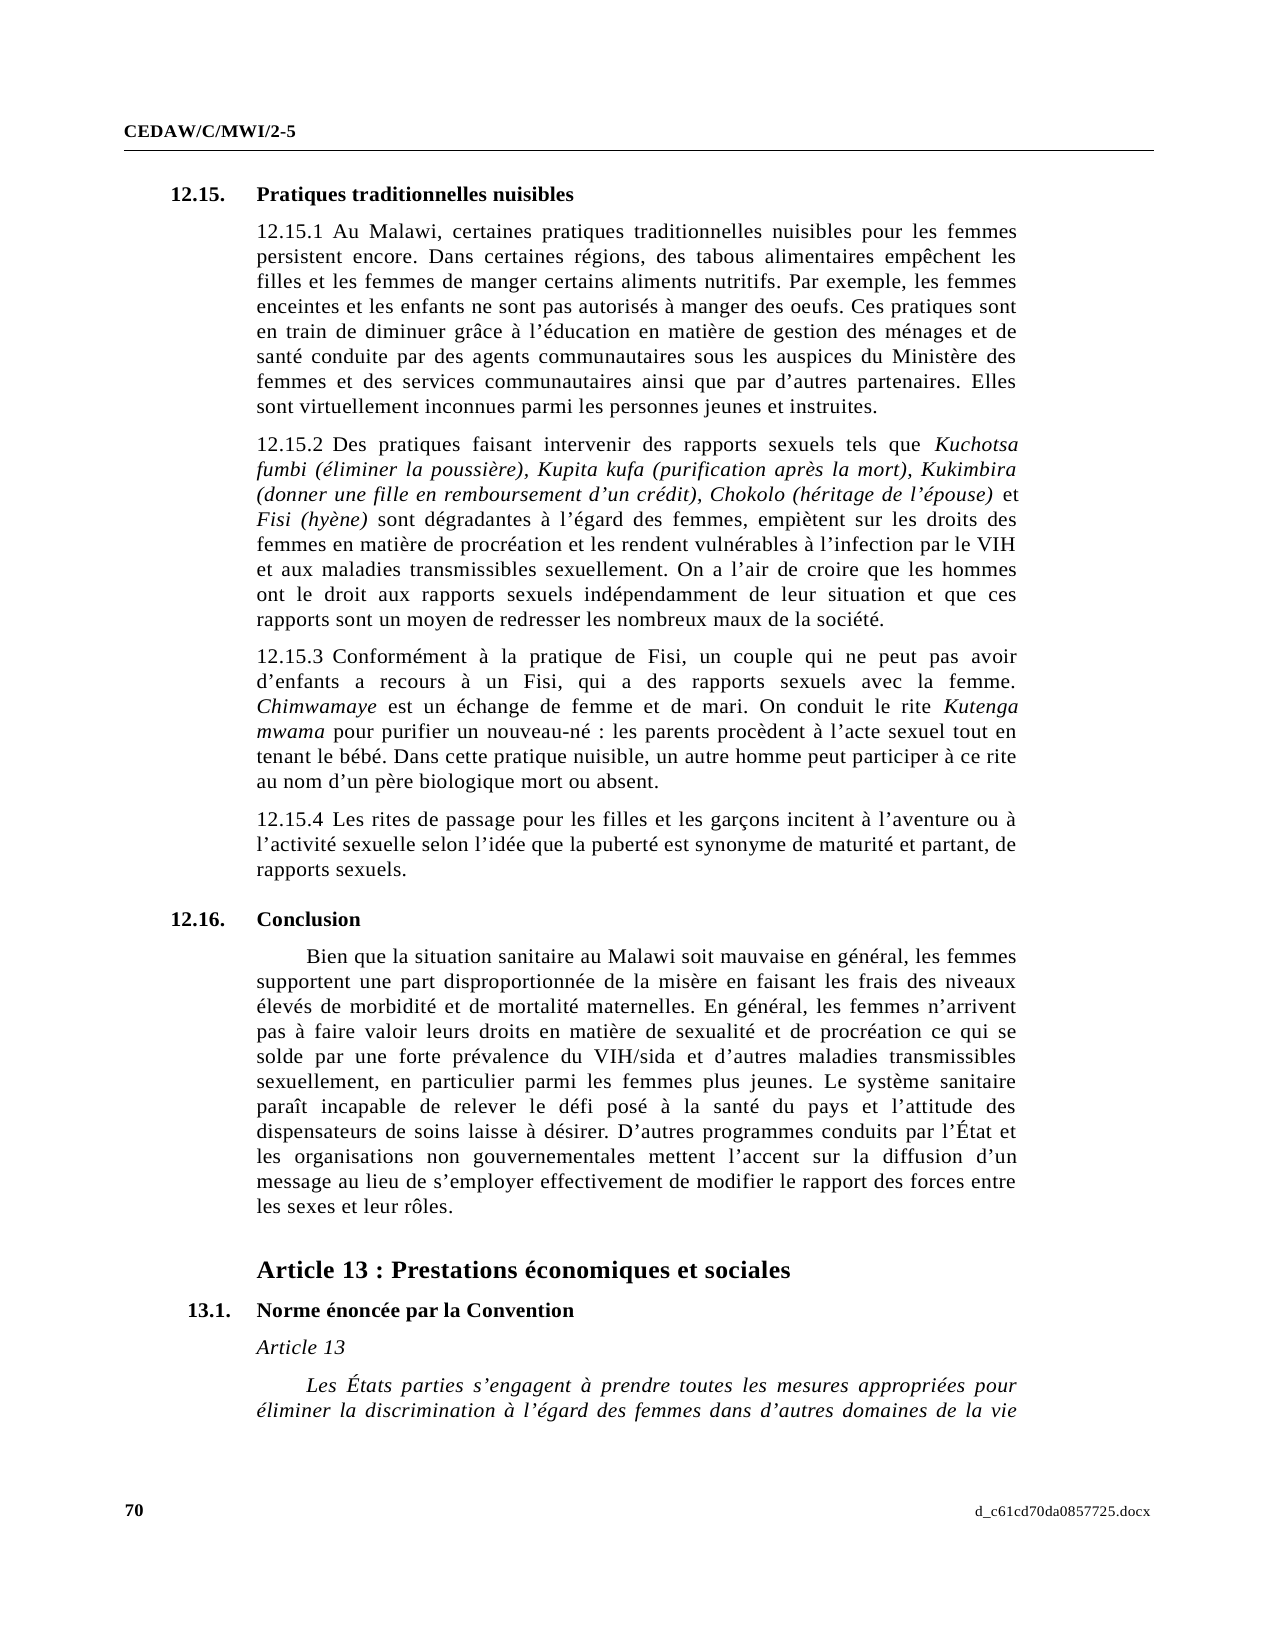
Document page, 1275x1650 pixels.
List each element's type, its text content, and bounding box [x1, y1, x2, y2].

text 12.15. Pratiques traditionnelles nuisibles [124, 181, 1019, 206]
text 12.15.4 Les rites de passage pour les filles et les garçons incitent à l’aventure ou à l’activité sexuelle selon l’idée que la puberté est synonyme de maturité et partant, de rapports sexuels. [256, 806, 1018, 881]
text Bien que la situation sanitaire au Malawi soit mauvaise en général, les femmes supportent une part disproportionnée de la misère en faisant les frais des niveaux élevés de morbidité et de mortalité maternelles. En général, les femmes n’arrivent pas à faire valoir leurs droits en matière de sexualité et de procréation ce qui se solde par une forte prévalence du VIH/sida et d’autres maladies transmissibles sexuellement, en particulier parmi les femmes plus jeunes. Le système sanitaire paraît incapable de relever le défi posé à la santé du pays et l’attitude des dispensateurs de soins laisse à désirer. D’autres programmes conduits par l’État et les organisations non gouvernementales mettent l’accent sur la diffusion d’un message au lieu de s’employer effectivement de modifier le rapport des forces entre les sexes et leur rôles. [256, 944, 1018, 1219]
text Article 13 [256, 1334, 1018, 1359]
text 12.15.3 Conformément à la pratique de Fisi, un couple qui ne peut pas avoir d’enfants a recours à un Fisi, qui a des rapports sexuels avec la femme. Chimwamaye est un échange de femme et de mari. On conduit le rite Kutenga mwama pour purifier un nouveau-né : les parents procèdent à l’acte sexuel tout en tenant le bébé. Dans cette pratique nuisible, un autre homme peut participer à ce rite au nom d’un père biologique mort ou absent. [256, 644, 1018, 794]
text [256, 1372, 1018, 1422]
text 12.16. Conclusion [124, 906, 1019, 931]
text 12.15.2 Des pratiques faisant intervenir des rapports sexuels tels que Kuchotsa fumbi (éliminer la poussière), Kupita kufa (purification après la mort), Kukimbira (donner une fille en remboursement d’un crédit), Chokolo (héritage de l’épouse) et Fisi (hyène) sont dégradantes à l’égard des femmes, empiètent sur les droits des femmes en matière de procréation et les rendent vulnérables à l’infection par le VIH et aux maladies transmissibles sexuellement. On a l’air de croire que les hommes ont le droit aux rapports sexuels indépendamment de leur situation et que ces rapports sont un moyen de redresser les nombreux maux de la société. [256, 431, 1018, 631]
text 13.1. Norme énoncée par la Convention [124, 1297, 1019, 1322]
text 12.15.1 Au Malawi, certaines pratiques traditionnelles nuisibles pour les femmes persistent encore. Dans certaines régions, des tabous alimentaires empêchent les filles et les femmes de manger certains aliments nutritifs. Par exemple, les femmes enceintes et les enfants ne sont pas autorisés à manger des oeufs. Ces pratiques sont en train de diminuer grâce à l’éducation en matière de gestion des ménages et de santé conduite par des agents communautaires sous les auspices du Ministère des femmes et des services communautaires ainsi que par d’autres partenaires. Elles sont virtuellement inconnues parmi les personnes jeunes et instruites. [256, 219, 1018, 419]
text Article 13 : Prestations économiques et sociales [124, 1256, 1019, 1284]
